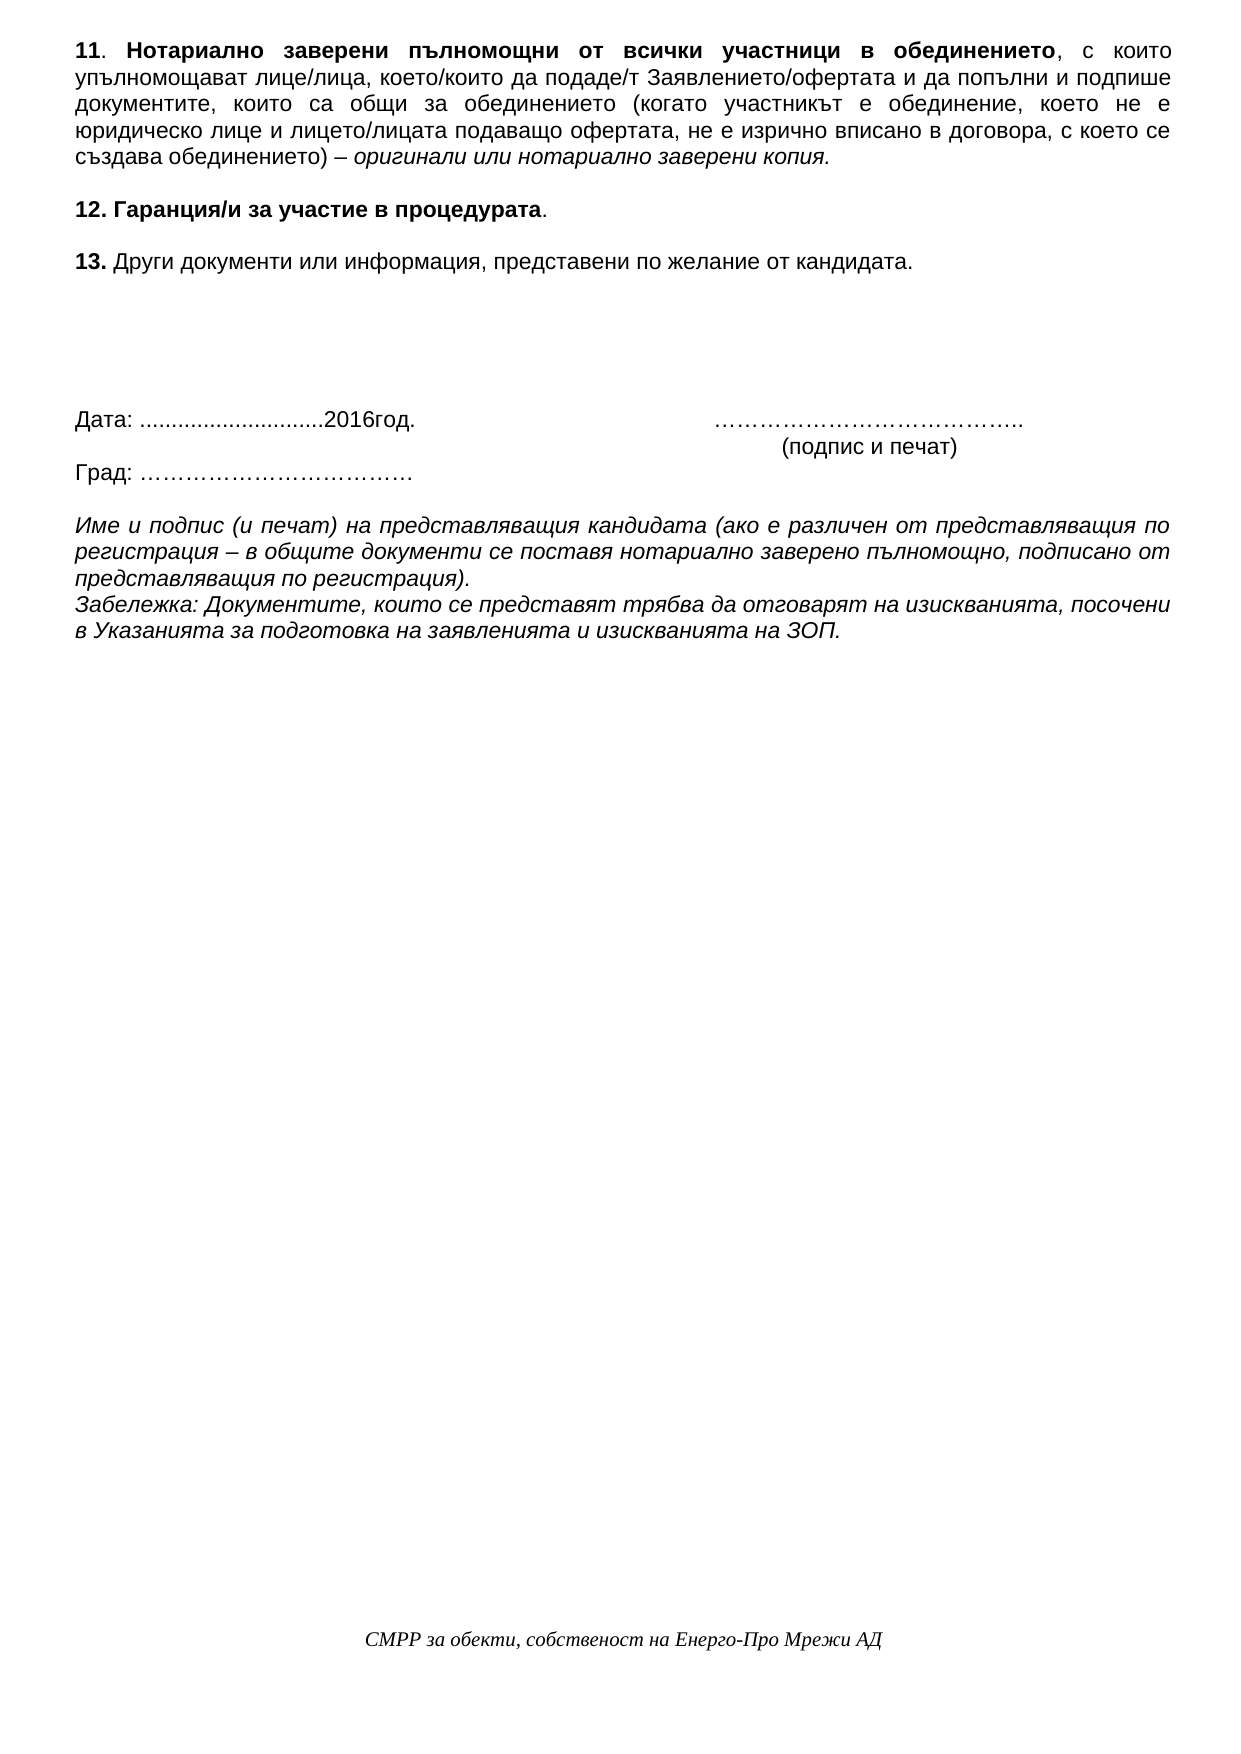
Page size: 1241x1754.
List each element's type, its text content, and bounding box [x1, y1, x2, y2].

text Име и подпис (и печат) на представляващия кандидата (ако е различен от представляващия по регистрация – в общите документи се поставя нотариално заверено пълномощно, подписано от представляващия по регистрация). [75, 512, 1172, 591]
text 11. Нотариално заверени пълномощни от всички участници в обединението, с които упълномощават лице/лица, което/които да подаде/т Заявлението/офертата и да попълни и подпише документите, които са общи за обединението (когато участникът е обединение, което не е юридическо лице и лицето/лицата подаващо офертата, не е изрично вписано в договора, с което се създава обединението) – оригинали или нотариално заверени копия. [75, 37, 1172, 169]
text Забележка: Документите, които се представят трябва да отговарят на изискванията, посочени в Указанията за подготовка на заявленията и изискванията на ЗОП. [75, 591, 1172, 644]
text 13. Други документи или информация, представени по желание от кандидата. [75, 248, 1172, 275]
text Дата: .............................2016год. ………………………………….. [75, 406, 1172, 433]
text 12. Гаранция/и за участие в процедурата. [75, 196, 1172, 222]
text Град: ……………………………… [75, 459, 1172, 486]
text (подпис и печат) [75, 433, 1172, 459]
